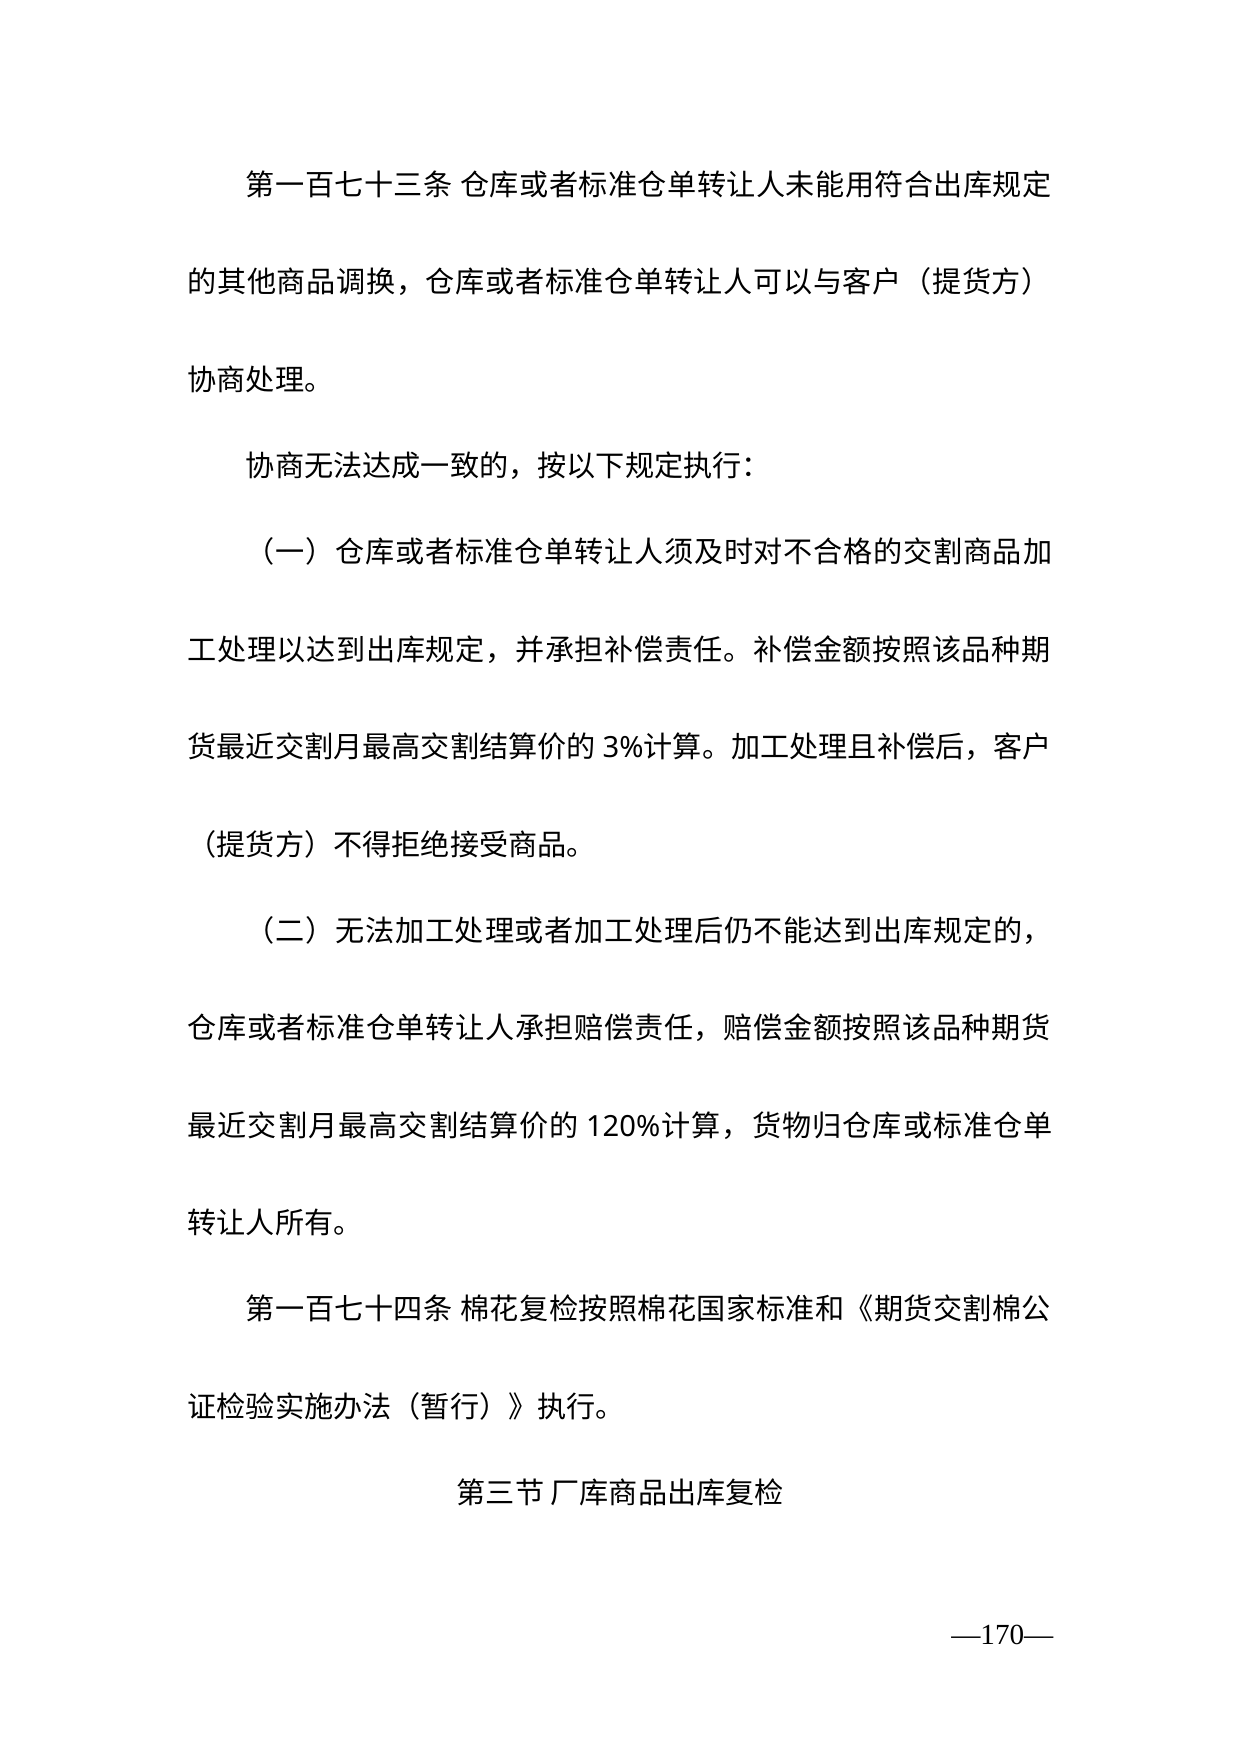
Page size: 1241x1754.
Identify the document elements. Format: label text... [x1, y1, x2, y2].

text 协商无法达成一致的，按以下规定执行： [187, 431, 1053, 496]
text 第一百七十三条 仓库或者标准仓单转让人未能用符合出库规定的其他商品调换，仓库或者标准仓单转让人可以与客户（提货方）协商处理。 [187, 150, 1053, 410]
text （一）仓库或者标准仓单转让人须及时对不合格的交割商品加工处理以达到出库规定，并承担补偿责任。补偿金额按照该品种期货最近交割月最高交割结算价的3%计算。加工处理且补偿后，客户（提货方）不得拒绝接受商品。 [187, 517, 1053, 875]
text （二）无法加工处理或者加工处理后仍不能达到出库规定的，仓库或者标准仓单转让人承担赔偿责任，赔偿金额按照该品种期货最近交割月最高交割结算价的120%计算，货物归仓库或标准仓单转让人所有。 [187, 896, 1053, 1253]
text 第一百七十四条 棉花复检按照棉花国家标准和《期货交割棉公证检验实施办法（暂行）》执行。 [187, 1274, 1053, 1437]
text 第三节 厂库商品出库复检 [187, 1458, 1053, 1523]
